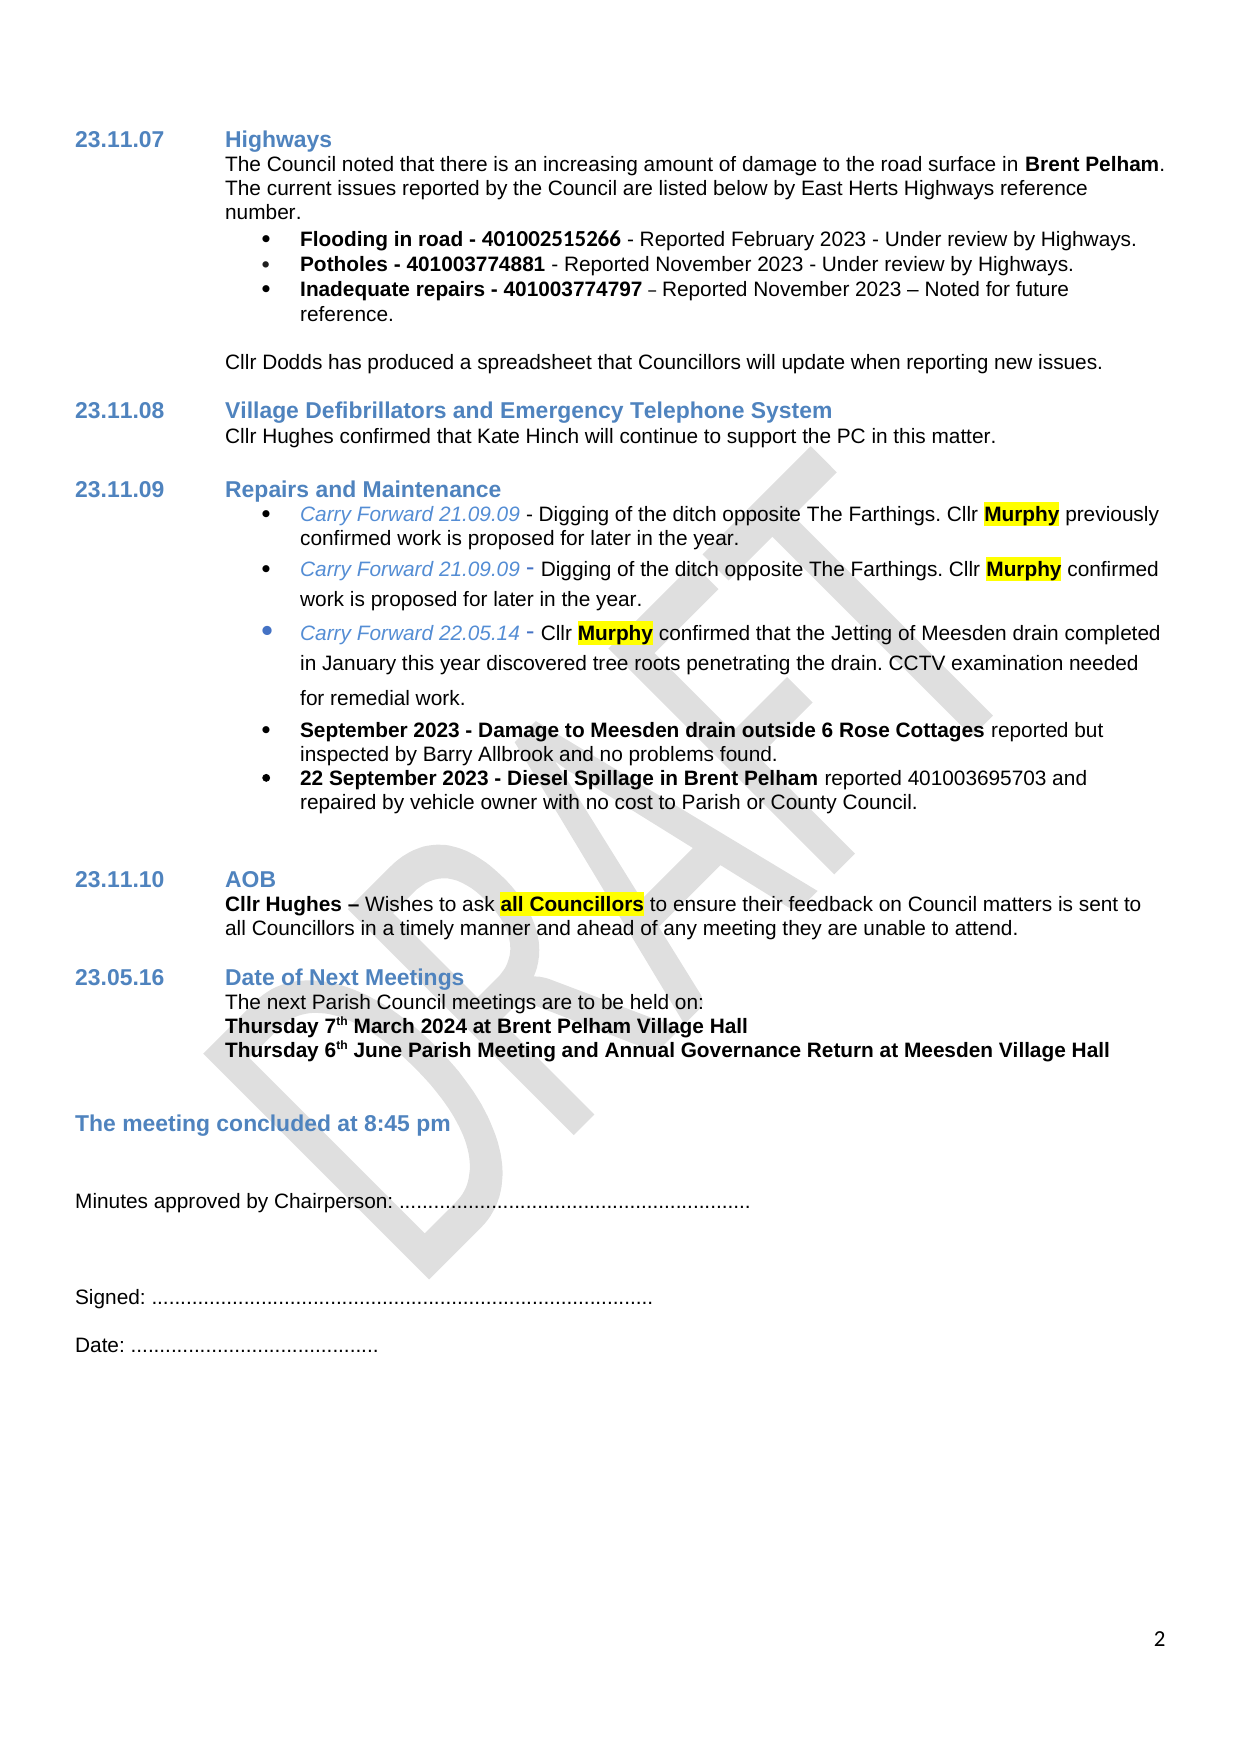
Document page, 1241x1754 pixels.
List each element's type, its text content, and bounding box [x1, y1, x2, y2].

list Carry Forward 21.09.09 - Digging of the ditch opposite The Farthings. Cllr Murphy confirmed work is proposed for later in the year. [262, 550, 1165, 611]
list Inadequate repairs - 401003774797 – Reported November 2023 – Noted for future reference. [262, 276, 1165, 326]
text 23.11.09 Repairs and Maintenance [75, 476, 1165, 502]
text The next Parish Council meetings are to be held on: [225, 990, 1165, 1014]
list Carry Forward 21.09.09 - Digging of the ditch opposite The Farthings. Cllr Murphy previously confirmed work is proposed for later in the year. [262, 502, 1165, 550]
text Cllr Hughes – Wishes to ask all Councillors to ensure their feedback on Council matters is sent to all Councillors in a timely manner and ahead of any meeting they are unable to attend. [225, 892, 1165, 940]
text The Council noted that there is an increasing amount of damage to the road surface in Brent Pelham. The current issues reported by the Council are listed below by East Herts Highways reference number. [225, 152, 1165, 224]
text The meeting concluded at 8:45 pm [75, 1110, 1165, 1136]
list Potholes - 401003774881 - Reported November 2023 - Under review by Highways. [262, 252, 1165, 276]
text 23.11.10 AOB [75, 866, 1165, 892]
text Date: ........................................... [75, 1333, 1165, 1357]
text Cllr Hughes confirmed that Kate Hinch will continue to support the PC in this matter. [75, 424, 1165, 448]
text Thursday 6th June Parish Meeting and Annual Governance Return at Meesden Village Hall [225, 1038, 1165, 1062]
text Minutes approved by Chairperson: ............................................................. [75, 1189, 1165, 1213]
list Carry Forward 22.05.14 - Cllr Murphy confirmed that the Jetting of Meesden drain completed in January this year discovered tree roots penetrating the drain. CCTV examination needed for remedial work. [262, 614, 1165, 713]
text Signed: ....................................................................................... [75, 1285, 1165, 1309]
text Cllr Dodds has produced a spreadsheet that Councillors will update when reporting new issues. [225, 349, 1165, 373]
text 23.05.16 Date of Next Meetings [75, 964, 1165, 990]
text 23.11.08 Village Defibrillators and Emergency Telephone System [75, 397, 1165, 424]
text 23.11.07 Highways [75, 126, 1165, 152]
text Thursday 7th March 2024 at Brent Pelham Village Hall [225, 1014, 1165, 1038]
list 22 September 2023 - Diesel Spillage in Brent Pelham reported 401003695703 and repaired by vehicle owner with no cost to Parish or County Council. [262, 766, 1165, 813]
list September 2023 - Damage to Meesden drain outside 6 Rose Cottages reported but inspected by Barry Allbrook and no problems found. [262, 717, 1165, 766]
list Flooding in road - 401002515266 - Reported February 2023 - Under review by Highways. [262, 224, 1165, 252]
